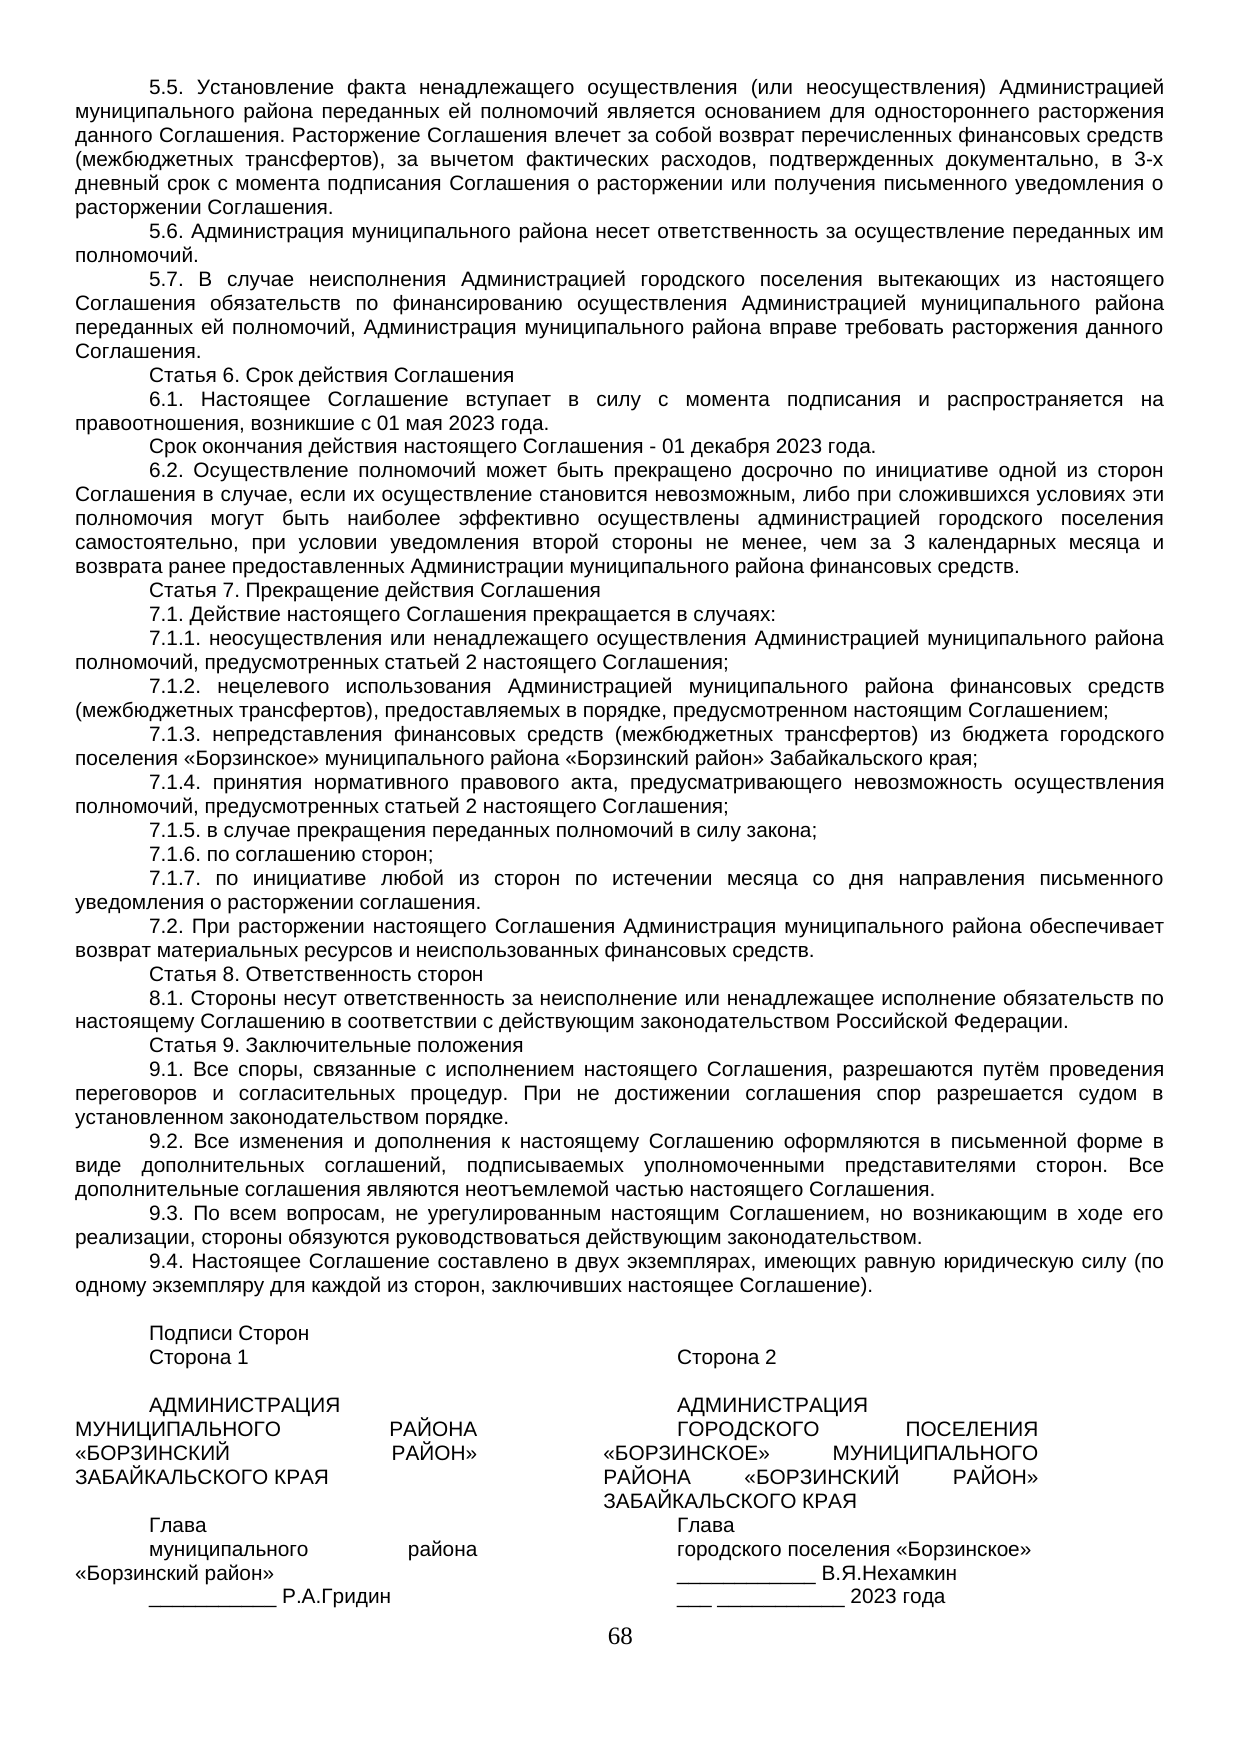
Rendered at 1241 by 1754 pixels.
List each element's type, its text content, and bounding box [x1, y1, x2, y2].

text Статья 9. Заключительные положения [75, 1033, 1165, 1057]
text 5.7. В случае неисполнения Администрацией городского поселения вытекающих из настоящего Соглашения обязательств по финансированию осуществления Администрацией муниципального района переданных ей полномочий, Администрация муниципального района вправе требовать расторжения данного Соглашения. [75, 267, 1165, 362]
text 7.1. Действие настоящего Соглашения прекращается в случаях: [75, 602, 1165, 626]
text 7.1.6. по соглашению сторон; [75, 842, 1165, 866]
text 7.1.7. по инициативе любой из сторон по истечении месяца со дня направления письменного уведомления о расторжении соглашения. [75, 866, 1165, 913]
text 5.6. Администрация муниципального района несет ответственность за осуществление переданных им полномочий. [75, 219, 1165, 267]
text 5.5. Установление факта ненадлежащего осуществления (или неосуществления) Администрацией муниципального района переданных ей полномочий является основанием для одностороннего расторжения данного Соглашения. Расторжение Соглашения влечет за собой возврат перечисленных финансовых средств (межбюджетных трансфертов), за вычетом фактических расходов, подтвержденных документально, в 3-х дневный срок с момента подписания Соглашения о расторжении или получения письменного уведомления о расторжении Соглашения. [75, 75, 1165, 219]
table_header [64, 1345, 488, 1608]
text 6.1. Настоящее Соглашение вступает в силу с момента подписания и распространяется на правоотношения, возникшие с 01 мая 2023 года. [75, 386, 1165, 434]
text 7.2. При расторжении настоящего Соглашения Администрация муниципального района обеспечивает возврат материальных ресурсов и неиспользованных финансовых средств. [75, 913, 1165, 961]
text Статья 8. Ответственность сторон [75, 961, 1165, 985]
text Срок окончания действия настоящего Соглашения - 01 декабря 2023 года. [75, 434, 1165, 458]
text 7.1.5. в случае прекращения переданных полномочий в силу закона; [75, 818, 1165, 842]
text 7.1.2. нецелевого использования Администрацией муниципального района финансовых средств (межбюджетных трансфертов), предоставляемых в порядке, предусмотренном настоящим Соглашением; [75, 674, 1165, 722]
text 7.1.1. неосуществления или ненадлежащего осуществления Администрацией муниципального района полномочий, предусмотренных статьей 2 настоящего Соглашения; [75, 626, 1165, 674]
text 7.1.3. непредставления финансовых средств (межбюджетных трансфертов) из бюджета городского поселения «Борзинское» муниципального района «Борзинский район» Забайкальского края; [75, 722, 1165, 770]
text 9.1. Все споры, связанные с исполнением настоящего Соглашения, разрешаются путём проведения переговоров и согласительных процедур. При не достижении соглашения спор разрешается судом в установленном законодательством порядке. [75, 1057, 1165, 1129]
text 9.2. Все изменения и дополнения к настоящему Соглашению оформляются в письменной форме в виде дополнительных соглашений, подписываемых уполномоченными представителями сторон. Все дополнительные соглашения являются неотъемлемой частью настоящего Соглашения. [75, 1129, 1165, 1201]
text 6.2. Осуществление полномочий может быть прекращено досрочно по инициативе одной из сторон Соглашения в случае, если их осуществление становится невозможным, либо при сложившихся условиях эти полномочия могут быть наиболее эффективно осуществлены администрацией городского поселения самостоятельно, при условии уведомления второй стороны не менее, чем за 3 календарных месяца и возврата ранее предоставленных Администрации муниципального района финансовых средств. [75, 458, 1165, 578]
text 9.3. По всем вопросам, не урегулированным настоящим Соглашением, но возникающим в ходе его реализации, стороны обязуются руководствоваться действующим законодательством. [75, 1201, 1165, 1249]
text 7.1.4. принятия нормативного правового акта, предусматривающего невозможность осуществления полномочий, предусмотренных статьей 2 настоящего Соглашения; [75, 770, 1165, 818]
text 8.1. Стороны несут ответственность за неисполнение или ненадлежащее исполнение обязательств по настоящему Соглашению в соответствии с действующим законодательством Российской Федерации. [75, 985, 1165, 1033]
text Подписи Сторон [75, 1321, 1165, 1345]
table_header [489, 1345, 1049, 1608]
text Статья 7. Прекращение действия Соглашения [75, 578, 1165, 602]
text Статья 6. Срок действия Соглашения [75, 362, 1165, 386]
text 9.4. Настоящее Соглашение составлено в двух экземплярах, имеющих равную юридическую силу (по одному экземпляру для каждой из сторон, заключивших настоящее Соглашение). [75, 1249, 1165, 1297]
